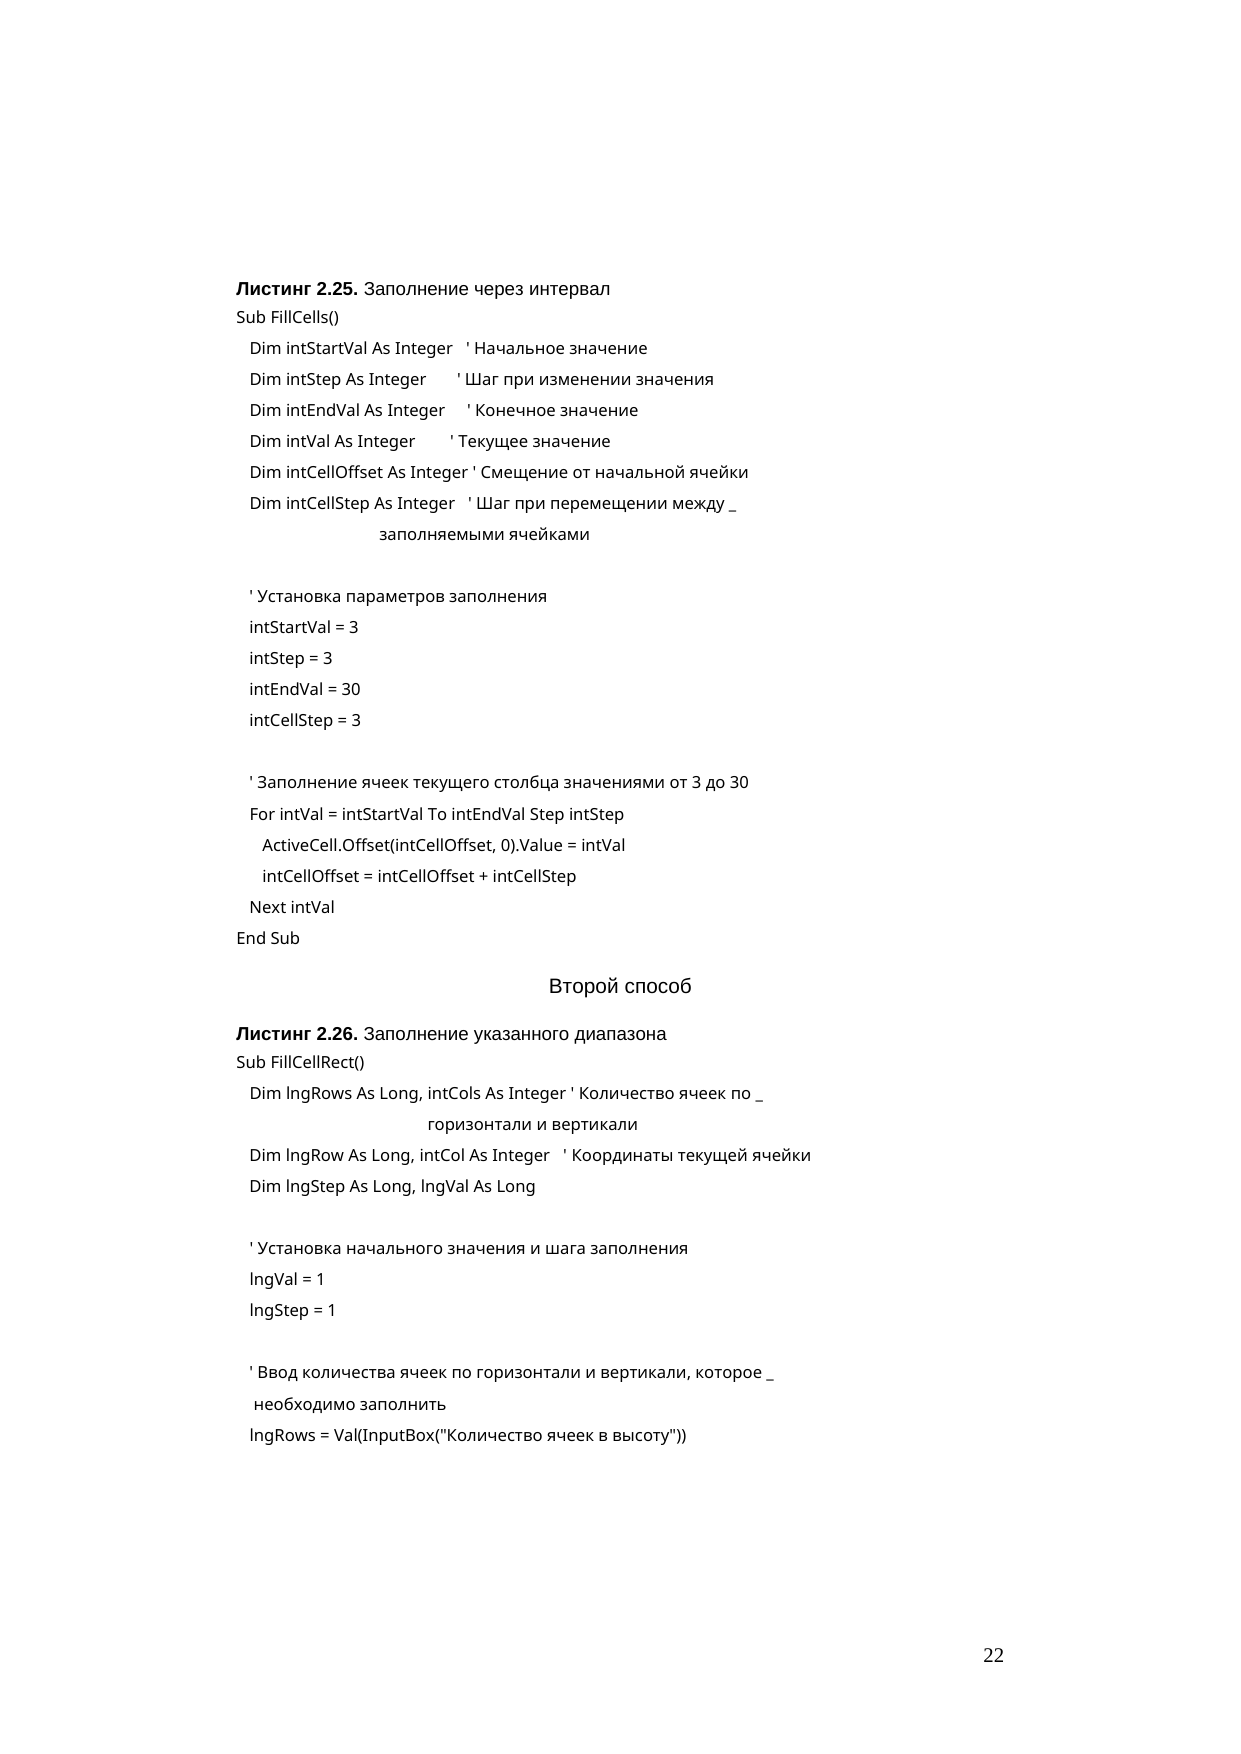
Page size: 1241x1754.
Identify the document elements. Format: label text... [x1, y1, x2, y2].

list ActiveCell.Offset(intCellOffset, 0).Value = intVal [236, 833, 1004, 856]
list For intVal = intStartVal To intEndVal Step intStep [236, 802, 1004, 825]
list intStep = 3 [236, 647, 1004, 669]
list intEndVal = 30 [236, 678, 1004, 701]
list Next intVal [236, 895, 1004, 918]
list ' Ввод количества ячеек по горизонтали и вертикали, которое _ [236, 1361, 1004, 1384]
list Dim intEndVal As Integer ' Конечное значение [236, 398, 1004, 421]
list Sub FillCells() [236, 305, 1004, 328]
subtitle Второй способ [236, 974, 1004, 998]
list Dim intStep As Integer ' Шаг при изменении значения [236, 367, 1004, 390]
list intCellOffset = intCellOffset + intCellStep [236, 864, 1004, 887]
list ' Заполнение ячеек текущего столбца значениями от 3 до 30 [236, 771, 1004, 794]
list ' Установка начального значения и шага заполнения [236, 1237, 1004, 1260]
list intStartVal = 3 [236, 616, 1004, 638]
list lngRows = Val(InputBox("Количество ячеек в высоту")) [236, 1423, 1004, 1446]
list intCellStep = 3 [236, 709, 1004, 732]
list Dim intVal As Integer ' Текущее значение [236, 429, 1004, 452]
list заполняемыми ячейками [236, 523, 1004, 545]
list горизонтали и вертикали [236, 1113, 1004, 1136]
list Листинг 2.25. Заполнение через интервал [236, 278, 1004, 299]
list Dim lngRow As Long, intCol As Integer ' Координаты текущей ячейки [236, 1144, 1004, 1167]
list End Sub [236, 926, 1004, 949]
list Dim intCellStep As Integer ' Шаг при перемещении между _ [236, 492, 1004, 514]
list ' Установка параметров заполнения [236, 585, 1004, 607]
list Dim intCellOffset As Integer ' Смещение от начальной ячейки [236, 461, 1004, 483]
list lngStep = 1 [236, 1299, 1004, 1322]
list необходимо заполнить [236, 1392, 1004, 1415]
list Dim lngRows As Long, intCols As Integer ' Количество ячеек по _ [236, 1082, 1004, 1104]
list Dim intStartVal As Integer ' Начальное значение [236, 336, 1004, 359]
list lngVal = 1 [236, 1268, 1004, 1291]
list Dim lngStep As Long, lngVal As Long [236, 1175, 1004, 1198]
list Sub FillCellRect() [236, 1051, 1004, 1073]
list Листинг 2.26. Заполнение указанного диапазона [236, 1023, 1004, 1044]
